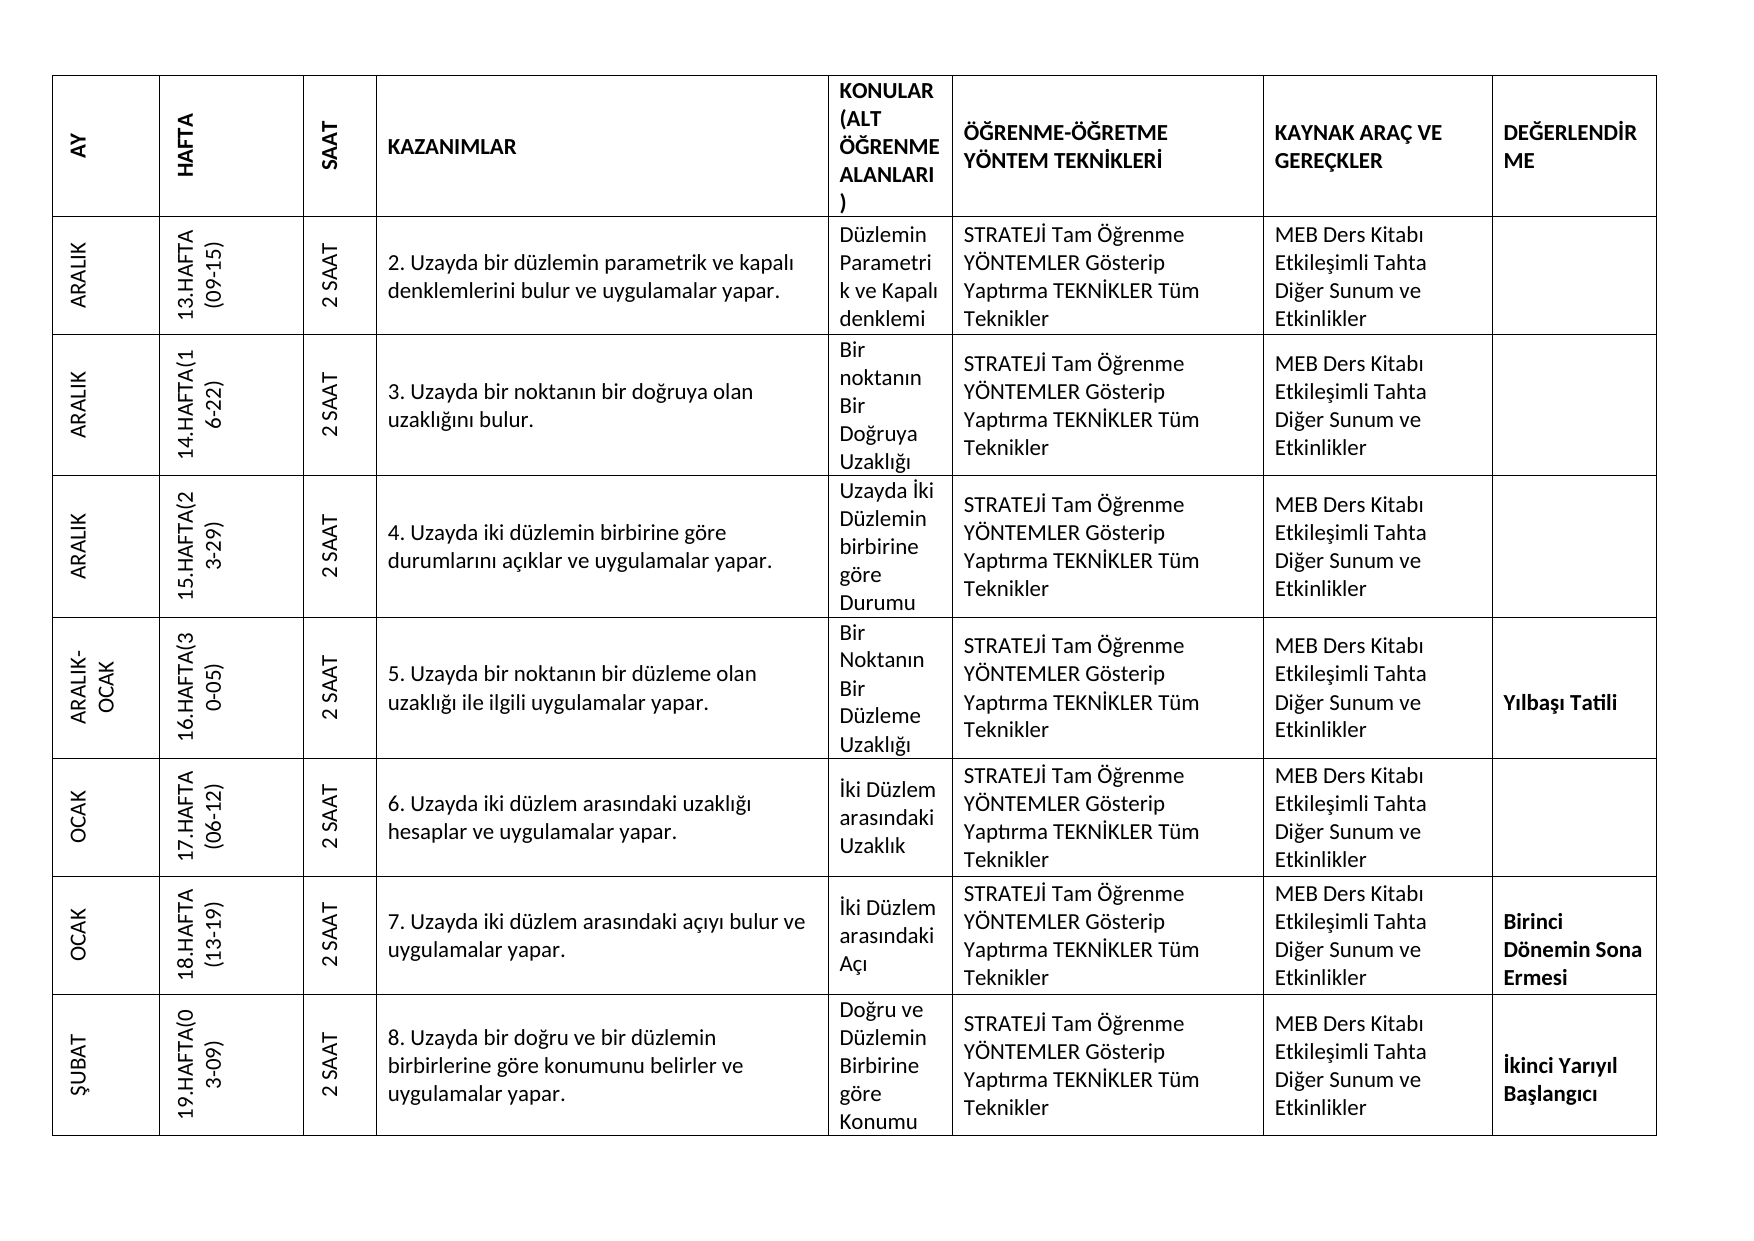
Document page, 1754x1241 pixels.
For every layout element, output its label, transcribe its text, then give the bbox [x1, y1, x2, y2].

table_cell Bir Noktanın Bir Düzleme Uzaklığı [829, 618, 952, 758]
table_cell 16.HAFTA(30-05) [160, 618, 303, 758]
table_cell Uzayda İki Düzlemin birbirine göre Durumu [829, 476, 952, 617]
table_cell 14.HAFTA(16-22) [160, 335, 303, 475]
table_cell 2 SAAT [304, 759, 376, 876]
table_header ÖĞRENME-ÖĞRETME YÖNTEM TEKNİKLERİ [953, 76, 1263, 216]
table_cell MEB Ders Kitabı Etkileşimli Tahta Diğer Sunum ve Etkinlikler [1264, 877, 1492, 994]
table_cell 2 SAAT [304, 335, 376, 475]
table_cell Yılbaşı Tatili [1493, 618, 1656, 758]
table_cell İki Düzlem arasındaki Açı [829, 877, 952, 994]
table_header AY [53, 76, 159, 216]
table_cell ARALIK [53, 335, 159, 475]
table_cell 3. Uzayda bir noktanın bir doğruya olan uzaklığını bulur. [377, 335, 828, 475]
table_header KONULAR (ALT ÖĞRENME ALANLARI) [829, 76, 952, 216]
table_cell İkinci Yarıyıl Başlangıcı [1493, 995, 1656, 1135]
table_cell 7. Uzayda iki düzlem arasındaki açıyı bulur ve uygulamalar yapar. [377, 877, 828, 994]
table_cell MEB Ders Kitabı Etkileşimli Tahta Diğer Sunum ve Etkinlikler [1264, 759, 1492, 876]
table_cell STRATEJİ Tam Öğrenme YÖNTEMLER Gösterip Yaptırma TEKNİKLER Tüm Teknikler [953, 618, 1263, 758]
table_cell ARALIK [53, 217, 159, 334]
table_cell OCAK [53, 877, 159, 994]
table_cell 6. Uzayda iki düzlem arasındaki uzaklığı hesaplar ve uygulamalar yapar. [377, 759, 828, 876]
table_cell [953, 217, 1263, 334]
table_cell 2 SAAT [304, 618, 376, 758]
table_cell [1493, 217, 1656, 334]
table_cell Düzlemin Parametrik ve Kapalı denklemi [829, 217, 952, 334]
table_cell 18.HAFTA(13-19) [160, 877, 303, 994]
table_cell MEB Ders Kitabı Etkileşimli Tahta Diğer Sunum ve Etkinlikler [1264, 618, 1492, 758]
table_cell STRATEJİ Tam Öğrenme YÖNTEMLER Gösterip Yaptırma TEKNİKLER Tüm Teknikler [953, 335, 1263, 475]
table_cell Birinci Dönemin Sona Ermesi [1493, 877, 1656, 994]
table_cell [377, 995, 828, 1135]
table_cell MEB Ders Kitabı Etkileşimli Tahta Diğer Sunum ve Etkinlikler [1264, 476, 1492, 617]
table_cell OCAK [53, 759, 159, 876]
table_header SAAT [304, 76, 376, 216]
table_cell [1493, 335, 1656, 475]
table_cell 2 SAAT [304, 217, 376, 334]
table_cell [377, 217, 828, 334]
table_cell Doğru ve Düzlemin Birbirine göre Konumu [829, 995, 952, 1135]
table_cell ARALIK-OCAK [53, 618, 159, 758]
table_cell MEB Ders Kitabı Etkileşimli Tahta Diğer Sunum ve Etkinlikler [1264, 335, 1492, 475]
table_cell İki Düzlem arasındaki Uzaklık [829, 759, 952, 876]
table_header HAFTA [160, 76, 303, 216]
table_cell 4. Uzayda iki düzlemin birbirine göre durumlarını açıklar ve uygulamalar yapar. [377, 476, 828, 617]
table_cell [1493, 759, 1656, 876]
table_header DEĞERLENDİRME [1493, 76, 1656, 216]
table_cell 2 SAAT [304, 995, 376, 1135]
table_cell 19.HAFTA(03-09) [160, 995, 303, 1135]
table_cell 17.HAFTA(06-12) [160, 759, 303, 876]
table_cell 2 SAAT [304, 877, 376, 994]
table_header KAZANIMLAR [377, 76, 828, 216]
table_cell 13.HAFTA(09-15) [160, 217, 303, 334]
table_cell 5. Uzayda bir noktanın bir düzleme olan uzaklığı ile ilgili uygulamalar yapar. [377, 618, 828, 758]
table_cell 2 SAAT [304, 476, 376, 617]
table_cell STRATEJİ Tam Öğrenme YÖNTEMLER Gösterip Yaptırma TEKNİKLER Tüm Teknikler [953, 877, 1263, 994]
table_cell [1264, 217, 1492, 334]
table_cell [1493, 476, 1656, 617]
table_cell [1264, 995, 1492, 1135]
table_cell STRATEJİ Tam Öğrenme YÖNTEMLER Gösterip Yaptırma TEKNİKLER Tüm Teknikler [953, 476, 1263, 617]
table_cell STRATEJİ Tam Öğrenme YÖNTEMLER Gösterip Yaptırma TEKNİKLER Tüm Teknikler [953, 759, 1263, 876]
table_cell 15.HAFTA(23-29) [160, 476, 303, 617]
table_cell Bir noktanın Bir Doğruya Uzaklığı [829, 335, 952, 475]
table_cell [953, 995, 1263, 1135]
table_header KAYNAK ARAÇ VE GEREÇKLER [1264, 76, 1492, 216]
table_cell ŞUBAT [53, 995, 159, 1135]
table_cell ARALIK [53, 476, 159, 617]
